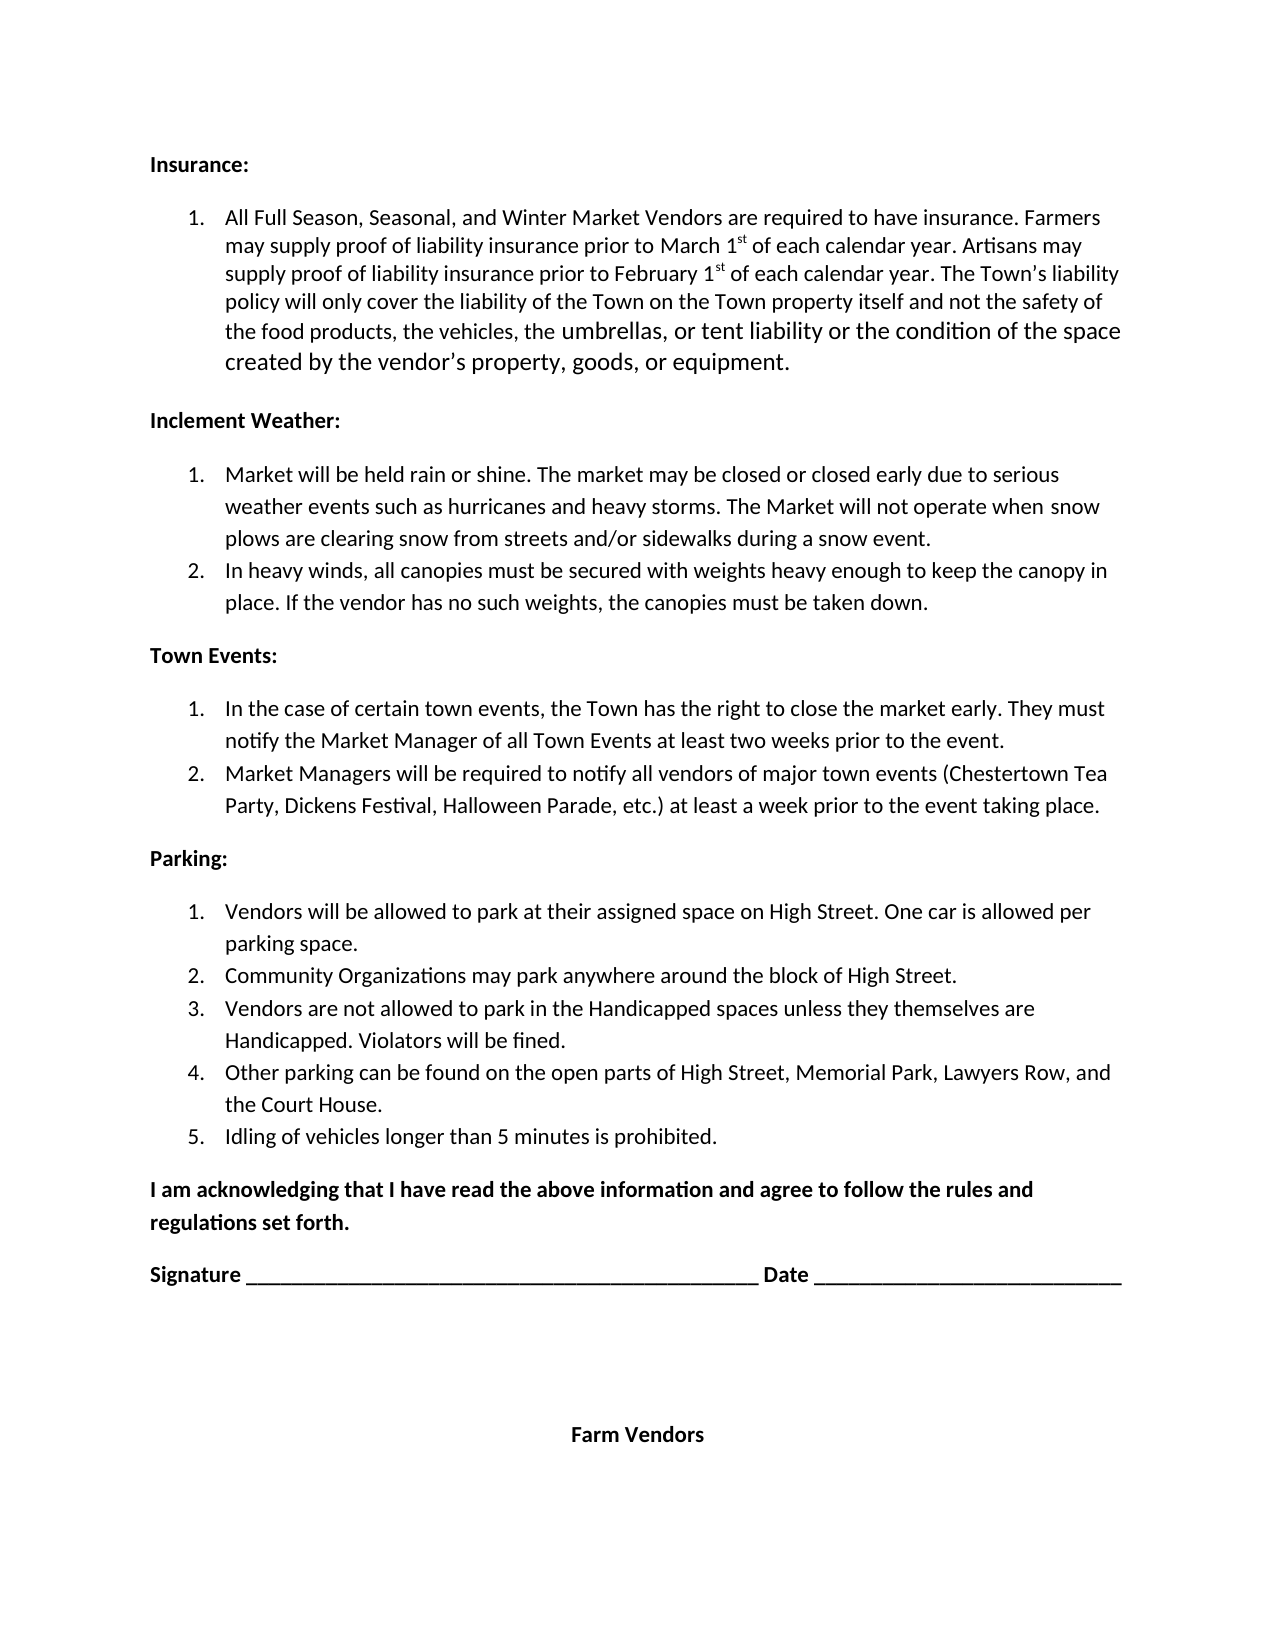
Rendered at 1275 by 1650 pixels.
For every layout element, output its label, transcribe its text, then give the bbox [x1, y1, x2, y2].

list All Full Season, Seasonal, and Winter Market Vendors are required to have insurance. Farmers may supply proof of liability insurance prior to March 1st of each calendar year. Artisans may supply proof of liability insurance prior to February 1st of each calendar year. The Town’s liability policy will only cover the liability of the Town on the Town property itself and not the safety of the food products, the vehicles, the umbrellas, or tent liability or the condition of the space created by the vendor’s property, goods, or equipment. [187, 203, 1125, 376]
list In the case of certain town events, the Town has the right to close the market early. They must notify the Market Manager of all Town Events at least two weeks prior to the event. [187, 694, 1125, 755]
text Inclement Weather: [150, 407, 1125, 435]
list Vendors will be allowed to park at their assigned space on High Street. One car is allowed per parking space. [187, 897, 1125, 957]
list Vendors are not allowed to park in the Handicapped spaces unless they themselves are Handicapped. Violators will be fined. [187, 994, 1125, 1054]
text Parking: [150, 844, 1125, 872]
list Idling of vehicles longer than 5 minutes is prohibited. [187, 1122, 1125, 1150]
text Insurance: [150, 150, 1125, 178]
list Community Organizations may park anywhere around the block of High Street. [187, 961, 1125, 989]
list Market Managers will be required to notify all vendors of major town events (Chestertown Tea Party, Dickens Festival, Halloween Parade, etc.) at least a week prior to the event taking place. [187, 759, 1125, 819]
text I am acknowledging that I have read the above information and agree to follow the rules and regulations set forth. [150, 1175, 1125, 1236]
list In heavy winds, all canopies must be secured with weights heavy enough to keep the canopy in place. If the vendor has no such weights, the canopies must be taken down. [187, 556, 1125, 616]
list Market will be held rain or shine. The market may be closed or closed early due to serious weather events such as hurricanes and heavy storms. The Market will not operate when snow plows are clearing snow from streets and/or sidewalks during a snow event. [187, 460, 1125, 552]
subtitle Farm Vendors [150, 1420, 1125, 1448]
list Other parking can be found on the open parts of High Street, Memorial Park, Lawyers Row, and the Court House. [187, 1058, 1125, 1118]
text Town Events: [150, 641, 1125, 669]
text Signature _____________________________________________ Date ___________________________ [150, 1261, 1125, 1289]
